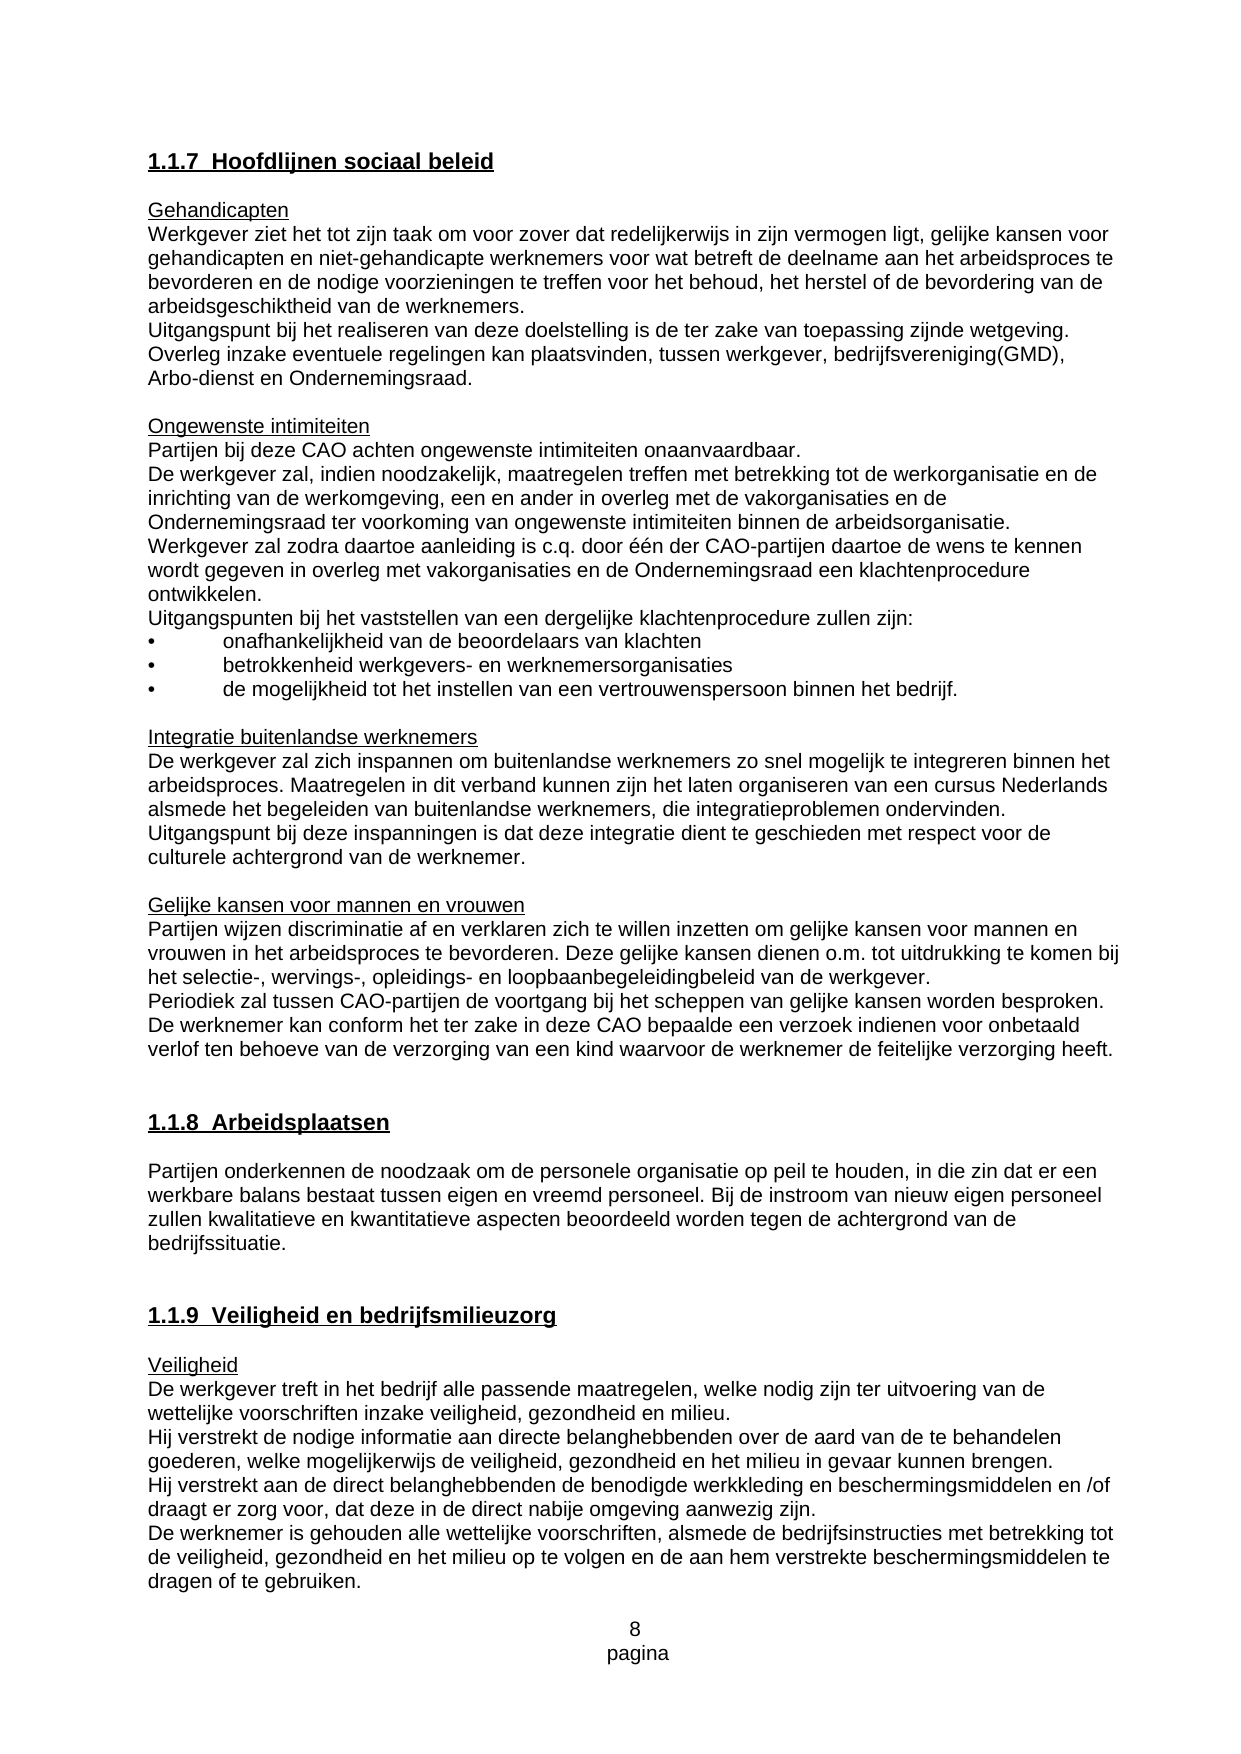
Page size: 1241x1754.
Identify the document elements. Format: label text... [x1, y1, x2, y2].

text • onafhankelijkheid van de beoordelaars van klachten [148, 629, 1122, 653]
text Uitgangspunt bij het realiseren van deze doelstelling is de ter zake van toepassing zijnde wetgeving. [148, 318, 1122, 342]
text Partijen onderkennen de noodzaak om de personele organisatie op peil te houden, in die zin dat er een werkbare balans bestaat tussen eigen en vreemd personeel. Bij de instroom van nieuw eigen personeel zullen kwalitatieve en kwantitatieve aspecten beoordeeld worden tegen de achtergrond van de bedrijfssituatie. [148, 1159, 1122, 1254]
text Integratie buitenlandse werknemers [148, 725, 1122, 749]
text Hij verstrekt aan de direct belanghebbenden de benodigde werkkleding en beschermingsmiddelen en /of draagt er zorg voor, dat deze in de direct nabije omgeving aanwezig zijn. [148, 1473, 1122, 1521]
text De werkgever treft in het bedrijf alle passende maatregelen, welke nodig zijn ter uitvoering van de wettelijke voorschriften inzake veiligheid, gezondheid en milieu. [148, 1377, 1122, 1425]
text De werknemer is gehouden alle wettelijke voorschriften, alsmede de bedrijfsinstructies met betrekking tot de veiligheid, gezondheid en het milieu op te volgen en de aan hem verstrekte beschermingsmiddelen te dragen of te gebruiken. [148, 1521, 1122, 1592]
text Partijen wijzen discriminatie af en verklaren zich te willen inzetten om gelijke kansen voor mannen en vrouwen in het arbeidsproces te bevorderen. Deze gelijke kansen dienen o.m. tot uitdrukking te komen bij het selectie-, wervings-, opleidings- en loopbaanbegeleidingbeleid van de werkgever. [148, 917, 1122, 989]
text Veiligheid [148, 1353, 1122, 1377]
text • betrokkenheid werkgevers- en werknemersorganisaties [148, 653, 1122, 677]
subtitle 1.1.9 Veiligheid en bedrijfsmilieuzorg [148, 1302, 1122, 1329]
text De werkgever zal, indien noodzakelijk, maatregelen treffen met betrekking tot de werkorganisatie en de inrichting van de werkomgeving, een en ander in overleg met de vakorganisaties en de Ondernemingsraad ter voorkoming van ongewenste intimiteiten binnen de arbeidsorganisatie. [148, 462, 1122, 533]
text Periodiek zal tussen CAO-partijen de voortgang bij het scheppen van gelijke kansen worden besproken. [148, 989, 1122, 1013]
text Gelijke kansen voor mannen en vrouwen [148, 893, 1122, 917]
text Werkgever zal zodra daartoe aanleiding is c.q. door één der CAO-partijen daartoe de wens te kennen wordt gegeven in overleg met vakorganisaties en de Ondernemingsraad een klachtenprocedure ontwikkelen. [148, 533, 1122, 605]
subtitle 1.1.7 Hoofdlijnen sociaal beleid [148, 148, 1122, 174]
text Partijen bij deze CAO achten ongewenste intimiteiten onaanvaardbaar. [148, 438, 1122, 462]
subtitle 1.1.8 Arbeidsplaatsen [148, 1108, 1122, 1135]
text Gehandicapten [148, 198, 1122, 222]
text De werknemer kan conform het ter zake in deze CAO bepaalde een verzoek indienen voor onbetaald verlof ten behoeve van de verzorging van een kind waarvoor de werknemer de feitelijke verzorging heeft. [148, 1013, 1122, 1061]
text Overleg inzake eventuele regelingen kan plaatsvinden, tussen werkgever, bedrijfsvereniging(GMD), Arbo-dienst en Ondernemingsraad. [148, 342, 1122, 390]
text De werkgever zal zich inspannen om buitenlandse werknemers zo snel mogelijk te integreren binnen het arbeidsproces. Maatregelen in dit verband kunnen zijn het laten organiseren van een cursus Nederlands alsmede het begeleiden van buitenlandse werknemers, die integratieproblemen ondervinden. Uitgangspunt bij deze inspanningen is dat deze integratie dient te geschieden met respect voor de culturele achtergrond van de werknemer. [148, 749, 1122, 869]
text Uitgangspunten bij het vaststellen van een dergelijke klachtenprocedure zullen zijn: [148, 605, 1122, 629]
text • de mogelijkheid tot het instellen van een vertrouwenspersoon binnen het bedrijf. [148, 677, 1122, 701]
text Werkgever ziet het tot zijn taak om voor zover dat redelijkerwijs in zijn vermogen ligt, gelijke kansen voor gehandicapten en niet-gehandicapte werknemers voor wat betreft de deelname aan het arbeidsproces te bevorderen en de nodige voorzieningen te treffen voor het behoud, het herstel of de bevordering van de arbeidsgeschiktheid van de werknemers. [148, 222, 1122, 318]
text Hij verstrekt de nodige informatie aan directe belanghebbenden over de aard van de te behandelen goederen, welke mogelijkerwijs de veiligheid, gezondheid en het milieu in gevaar kunnen brengen. [148, 1425, 1122, 1473]
text Ongewenste intimiteiten [148, 414, 1122, 438]
